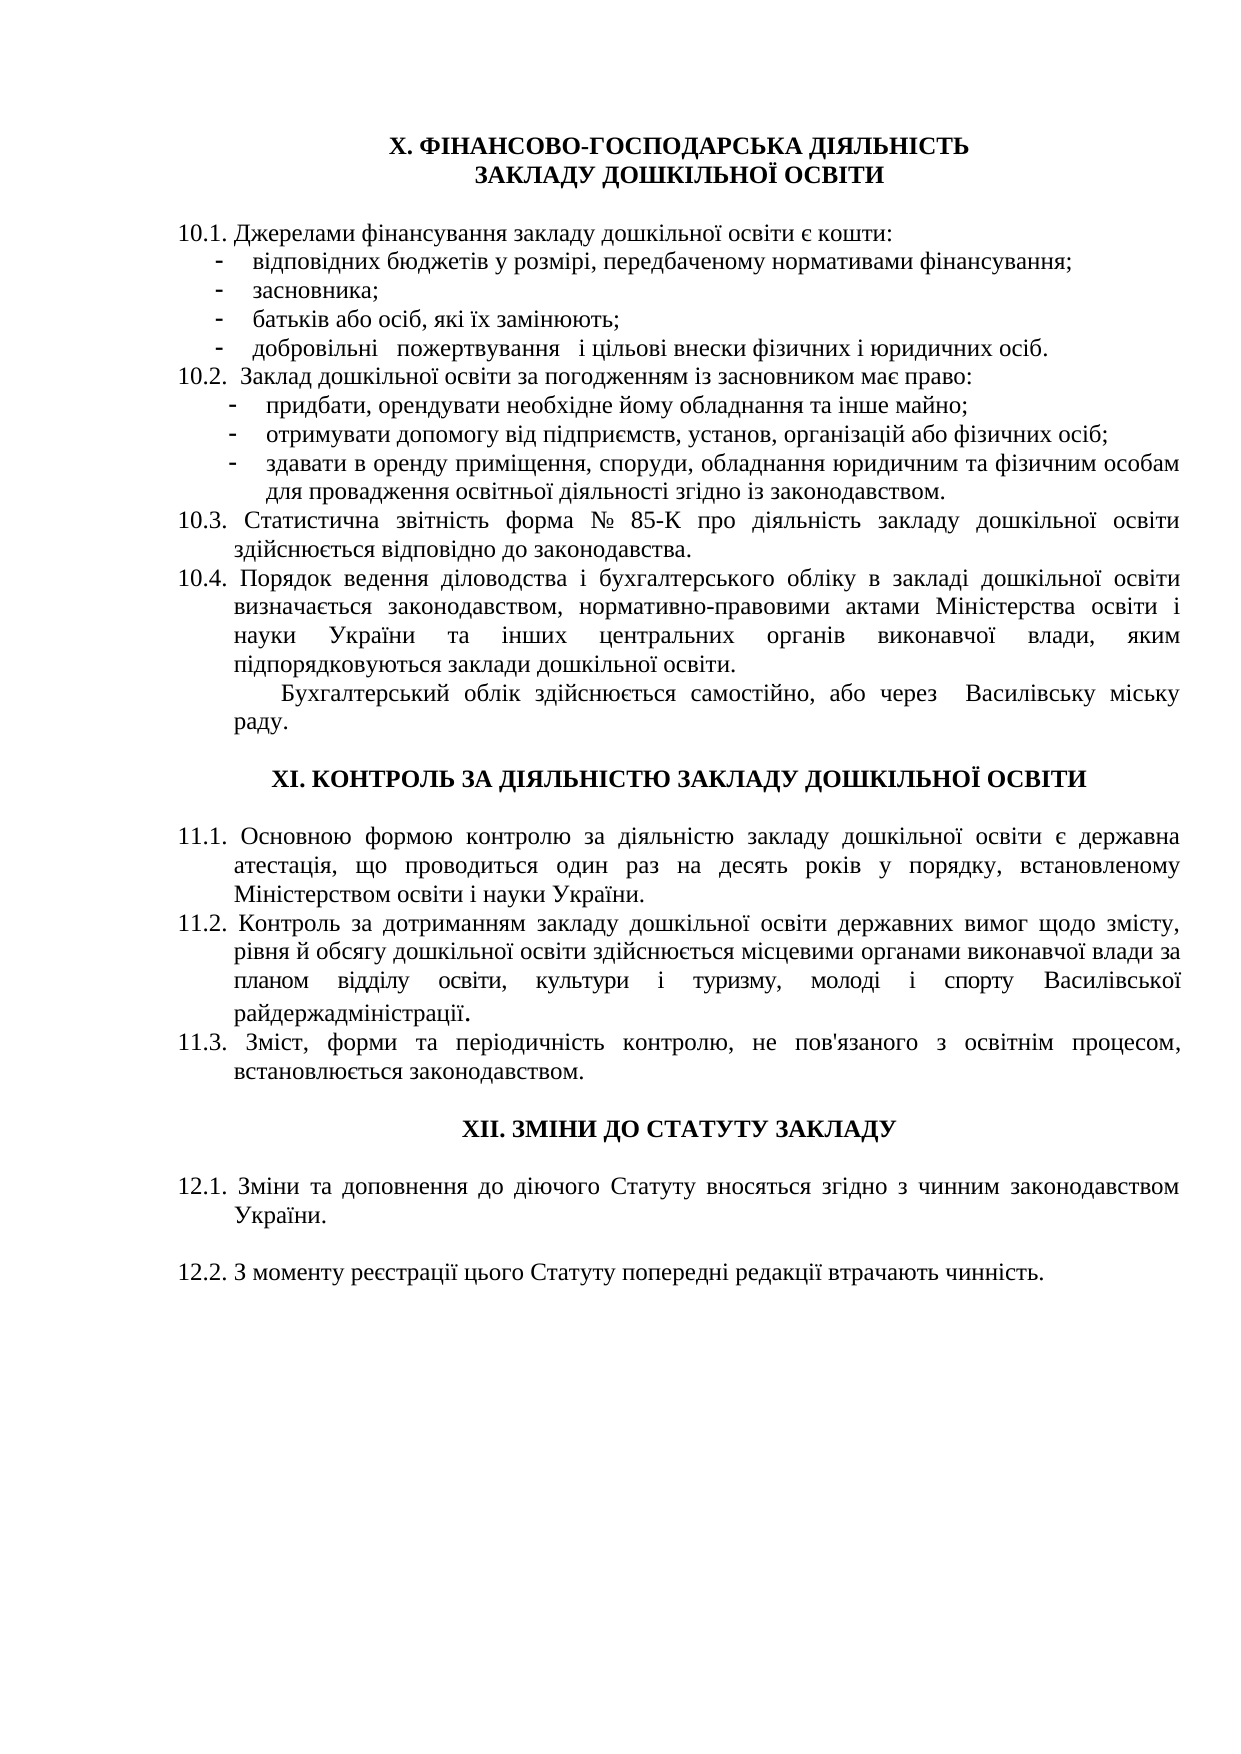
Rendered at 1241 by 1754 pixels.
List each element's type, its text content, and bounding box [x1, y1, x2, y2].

text 12.2. З моменту реєстрації цього Статуту попередні редакції втрачають чинність. [177, 1257, 1181, 1286]
text 11.2. Контроль за дотриманням закладу дошкільної освіти державних вимог щодо змісту, рівня й обсягу дошкільної освіти здійснюється місцевими органами виконавчої влади за планом відділу освіти, культури і туризму, молоді і спорту Василівської райдержадміністрації. [177, 908, 1181, 1027]
text XII. ЗМІНИ ДО СТАТУТУ ЗАКЛАДУ [177, 1114, 1181, 1142]
text 10.4. Порядок ведення діловодства і бухгалтерського обліку в закладі дошкільної освіти визначається законодавством, нормативно-правовими актами Міністерства освіти і науки України та інших центральних органів виконавчої влади, яким підпорядковуються заклади дошкільної освіти. [177, 563, 1181, 678]
list засновника; [215, 275, 1181, 304]
text ЗАКЛАДУ ДОШКІЛЬНОЇ ОСВІТИ [177, 160, 1181, 189]
text 12.1. Зміни та доповнення до діючого Статуту вносяться згідно з чинним законодавством України. [177, 1171, 1181, 1229]
list придбати, орендувати необхідне йому обладнання та інше майно; [228, 390, 1181, 419]
list добровільні пожертвування і цільові внески фізичних і юридичних осіб. [215, 333, 1181, 361]
text X. ФІНАНСОВО-ГОСПОДАРСЬКА ДІЯЛЬНІСТЬ [177, 131, 1181, 160]
text 10.2. Заклад дошкільної освіти за погодженням із засновником має право: [177, 361, 1181, 390]
list батьків або осіб, які їх замінюють; [215, 304, 1181, 333]
text 10.1. Джерелами фінансування закладу дошкільної освіти є кошти: [177, 218, 1181, 246]
list відповідних бюджетів у розмірі, передбаченому нормативами фінансування; [215, 246, 1181, 275]
text 10.3. Статистична звітність форма № 85-К про діяльність закладу дошкільної освіти здійснюється відповідно до законодавства. [177, 505, 1181, 563]
text 11.1. Основною формою контролю за діяльністю закладу дошкільної освіти є державна атестація, що проводиться один раз на десять років у порядку, встановленому Міністерством освіти і науки України. [177, 821, 1181, 908]
text XI. КОНТРОЛЬ ЗА ДІЯЛЬНІСТЮ ЗАКЛАДУ ДОШКІЛЬНОЇ ОСВІТИ [177, 764, 1181, 793]
list здавати в оренду приміщення, споруди, обладнання юридичним та фізичним особам для провадження освітньої діяльності згідно із законодавством. [228, 448, 1181, 505]
text Бухгалтерський облік здійснюється самостійно, або через Василівську міську раду. [233, 678, 1181, 735]
text 11.3. Зміст, форми та періодичність контролю, не пов'язаного з освітнім процесом, встановлюється законодавством. [177, 1027, 1181, 1085]
list отримувати допомогу від підприємств, установ, організацій або фізичних осіб; [228, 419, 1181, 448]
